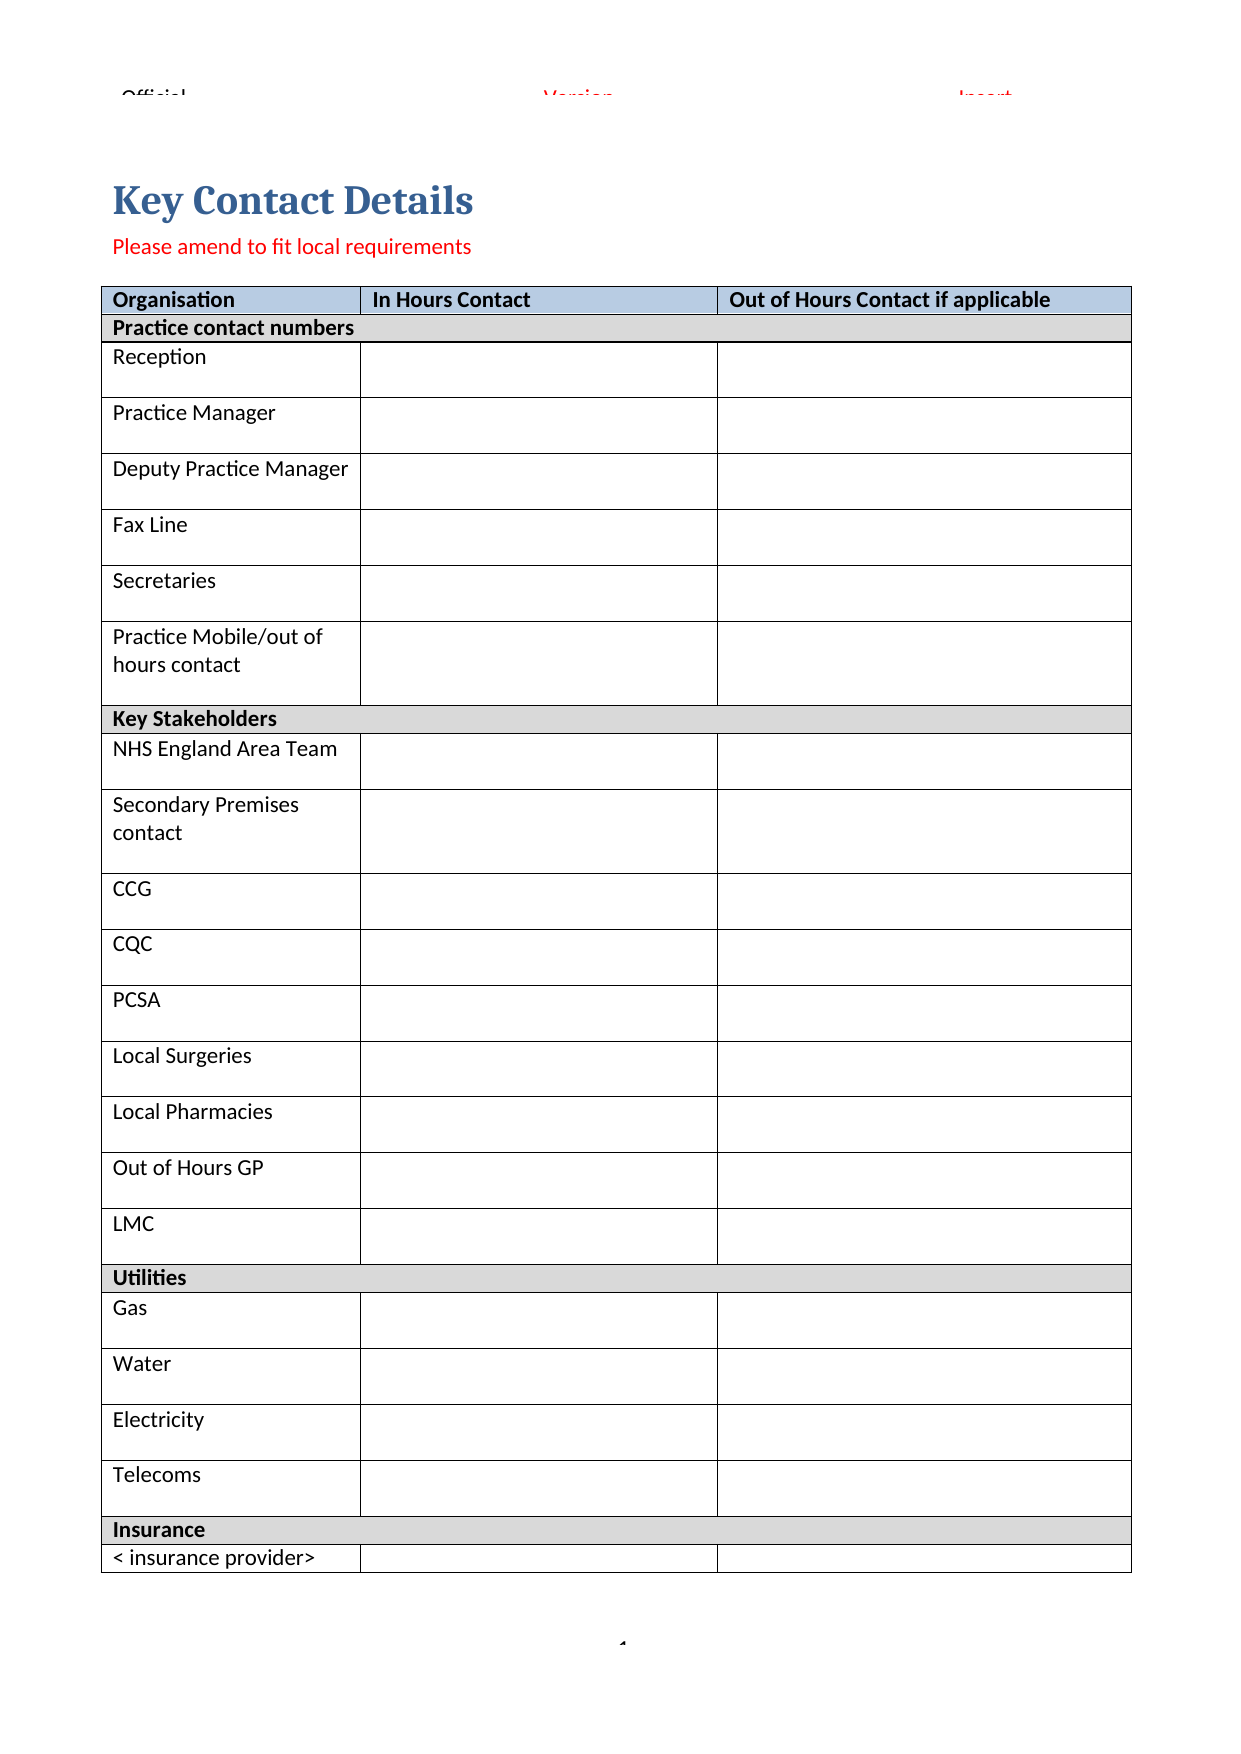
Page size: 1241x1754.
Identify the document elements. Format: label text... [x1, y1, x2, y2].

table_header Out of Hours Contact if applicable [718, 287, 1131, 313]
table_cell [718, 1042, 1131, 1096]
table_cell [718, 622, 1131, 705]
table_cell [361, 734, 717, 789]
table_cell NHS England Area Team [102, 734, 360, 789]
table_cell CCG [102, 874, 360, 929]
table_cell [361, 398, 717, 453]
table_cell Out of Hours GP [102, 1153, 360, 1208]
table_cell Fax Line [102, 510, 360, 565]
table_cell [718, 343, 1131, 397]
table_cell [718, 874, 1131, 929]
table_cell Key Stakeholders [102, 706, 1131, 733]
table_cell Practice Manager [102, 398, 360, 453]
table_cell [361, 874, 717, 929]
table_cell Electricity [102, 1405, 360, 1460]
table_cell [718, 1461, 1131, 1516]
table_cell Secondary Premises contact [102, 790, 360, 873]
table_header Organisation [102, 287, 360, 313]
table_cell [718, 930, 1131, 985]
table_cell [361, 566, 717, 621]
table_cell Practice contact numbers [102, 315, 1131, 341]
table_cell [718, 510, 1131, 565]
table_cell [718, 1405, 1131, 1460]
table_cell [361, 1097, 717, 1152]
table_cell [718, 790, 1131, 873]
table_cell [718, 1153, 1131, 1208]
table_cell [361, 1405, 717, 1460]
table_cell [361, 1461, 717, 1516]
table_cell [361, 454, 717, 509]
table_cell [718, 734, 1131, 789]
table_cell [361, 986, 717, 1041]
table_cell [361, 1545, 717, 1572]
table_cell [361, 1293, 717, 1348]
table_cell [361, 930, 717, 985]
table_cell LMC [102, 1209, 360, 1264]
table_cell Local Surgeries [102, 1042, 360, 1096]
table_cell Reception [102, 343, 360, 397]
table_cell Secretaries [102, 566, 360, 621]
table_cell [718, 986, 1131, 1041]
table_cell PCSA [102, 986, 360, 1041]
table_cell Gas [102, 1293, 360, 1348]
table_cell CQC [102, 930, 360, 985]
table_cell < insurance provider> [102, 1545, 360, 1572]
table_cell [361, 1209, 717, 1264]
table_cell [361, 1042, 717, 1096]
table_cell [361, 343, 717, 397]
table_cell [718, 398, 1131, 453]
table_cell Local Pharmacies [102, 1097, 360, 1152]
table_cell Water [102, 1349, 360, 1404]
table_cell [718, 566, 1131, 621]
table_cell Insurance [102, 1517, 1131, 1544]
table_cell Deputy Practice Manager [102, 454, 360, 509]
table_cell [361, 1349, 717, 1404]
table_cell Practice Mobile/out of hours contact [102, 622, 360, 705]
table_cell [718, 454, 1131, 509]
table_cell [718, 1349, 1131, 1404]
table_cell [718, 1209, 1131, 1264]
table_cell [718, 1097, 1131, 1152]
table_cell [361, 1153, 717, 1208]
table_cell Utilities [102, 1265, 1131, 1292]
table_cell [718, 1545, 1131, 1572]
table_cell [718, 1293, 1131, 1348]
table_cell [361, 622, 717, 705]
table_cell Telecoms [102, 1461, 360, 1516]
table_cell [361, 790, 717, 873]
text Please amend to fit local requirements [112, 232, 1144, 260]
table_cell [361, 510, 717, 565]
text Key Contact Details [112, 177, 1144, 225]
table_header In Hours Contact [361, 287, 717, 313]
